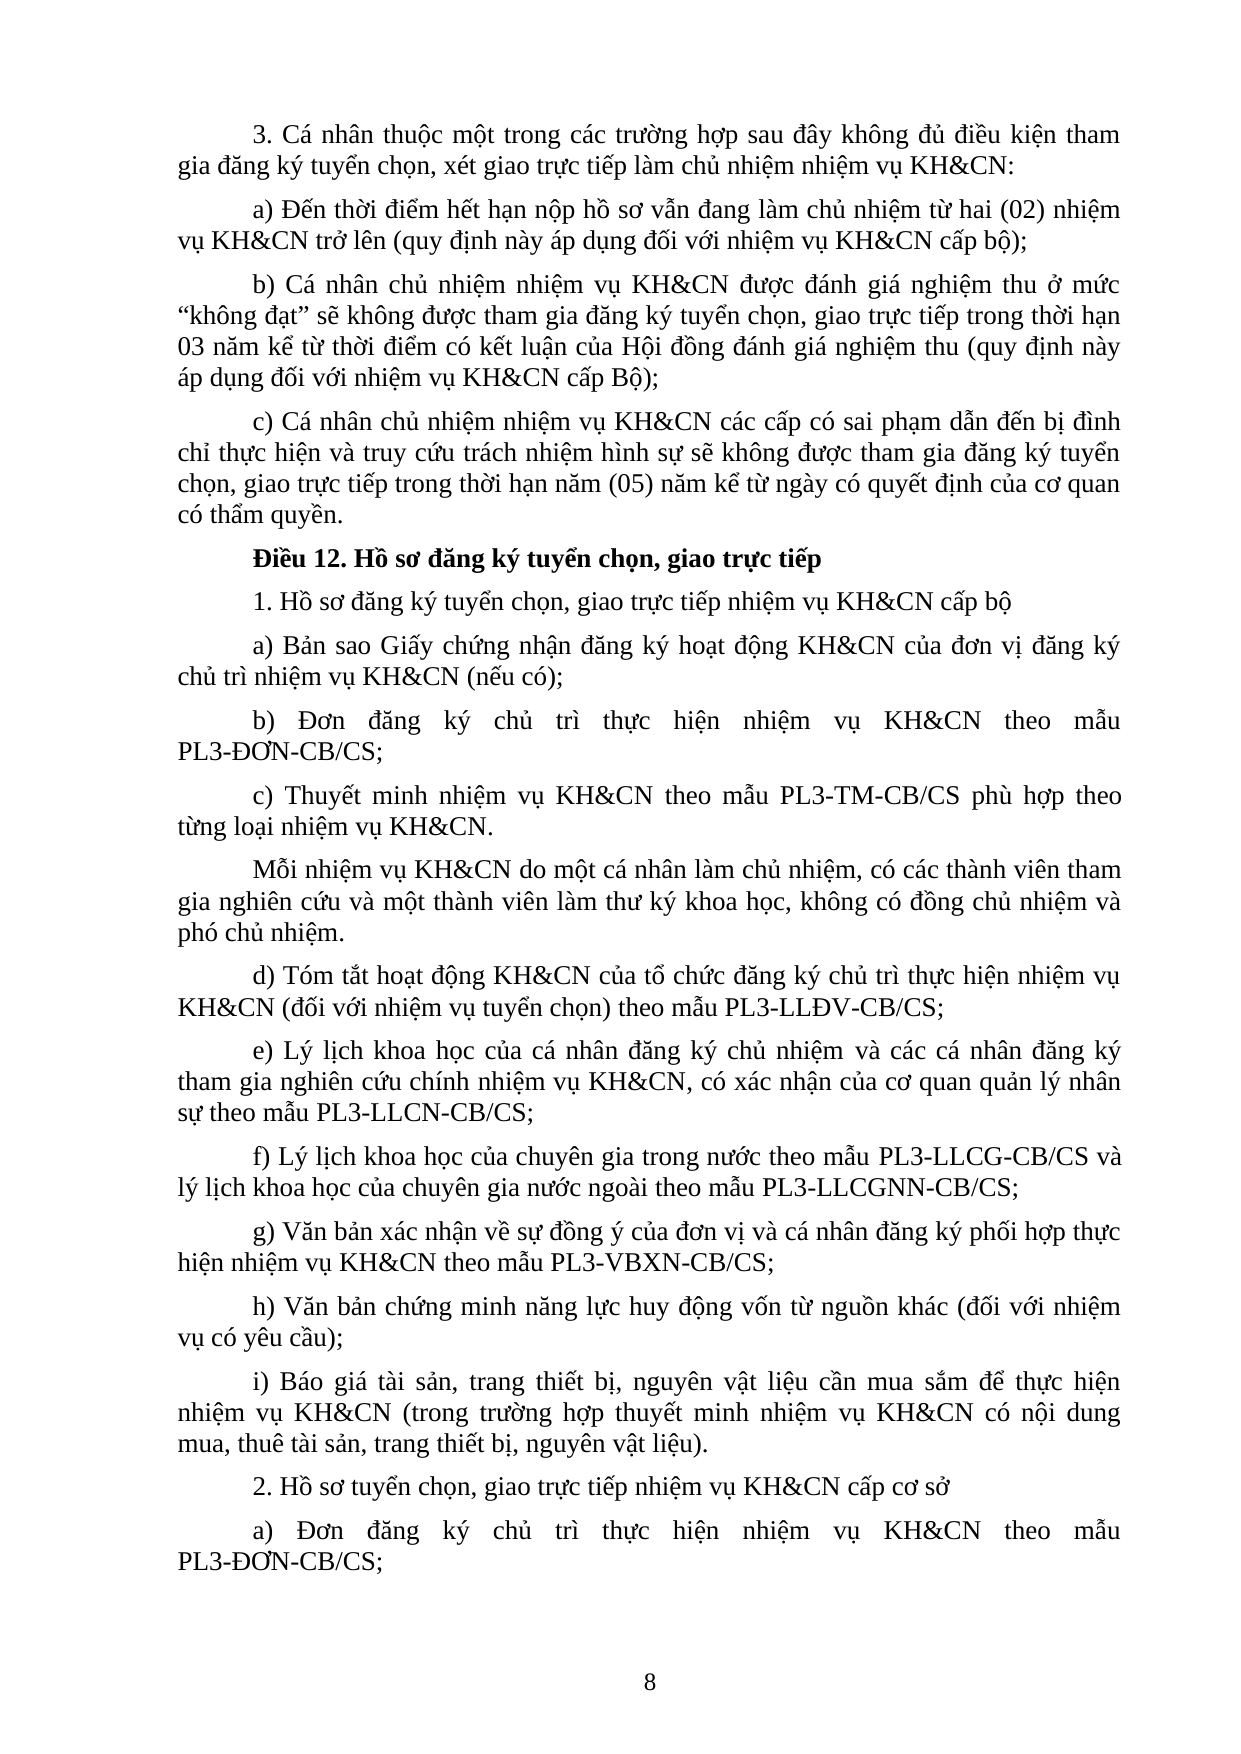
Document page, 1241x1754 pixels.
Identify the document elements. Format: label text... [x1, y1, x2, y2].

text c) Cá nhân chủ nhiệm nhiệm vụ KH&CN các cấp có sai phạm dẫn đến bị đình chỉ thực hiện và truy cứu trách nhiệm hình sự sẽ không được tham gia đăng ký tuyển chọn, giao trực tiếp trong thời hạn năm (05) năm kể từ ngày có quyết định của cơ quan có thẩm quyền. [177, 405, 1122, 529]
text e) Lý lịch khoa học của cá nhân đăng ký chủ nhiệm và các cá nhân đăng ký tham gia nghiên cứu chính nhiệm vụ KH&CN, có xác nhận của cơ quan quản lý nhân sự theo mẫu PL3-LLCN-CB/CS; [177, 1034, 1122, 1128]
text a) Đơn đăng ký chủ trì thực hiện nhiệm vụ KH&CN theo mẫu PL3-ĐƠN-CB/CS; [177, 1514, 1122, 1576]
text b) Cá nhân chủ nhiệm nhiệm vụ KH&CN được đánh giá nghiệm thu ở mức “không đạt” sẽ không được tham gia đăng ký tuyển chọn, giao trực tiếp trong thời hạn 03 năm kể từ thời điểm có kết luận của Hội đồng đánh giá nghiệm thu (quy định này áp dụng đối với nhiệm vụ KH&CN cấp Bộ); [177, 268, 1122, 392]
text c) Thuyết minh nhiệm vụ KH&CN theo mẫu PL3-TM-CB/CS phù hợp theo từng loại nhiệm vụ KH&CN. [177, 779, 1122, 841]
text i) Báo giá tài sản, trang thiết bị, nguyên vật liệu cần mua sắm để thực hiện nhiệm vụ KH&CN (trong trường hợp thuyết minh nhiệm vụ KH&CN có nội dung mua, thuê tài sản, trang thiết bị, nguyên vật liệu). [177, 1364, 1122, 1458]
text 1. Hồ sơ đăng ký tuyển chọn, giao trực tiếp nhiệm vụ KH&CN cấp bộ [177, 586, 1122, 617]
text 2. Hồ sơ tuyển chọn, giao trực tiếp nhiệm vụ KH&CN cấp cơ sở [177, 1471, 1122, 1502]
text d) Tóm tắt hoạt động KH&CN của tổ chức đăng ký chủ trì thực hiện nhiệm vụ KH&CN (đối với nhiệm vụ tuyển chọn) theo mẫu PL3-LLĐV-CB/CS; [177, 959, 1122, 1022]
text h) Văn bản chứng minh năng lực huy động vốn từ nguồn khác (đối với nhiệm vụ có yêu cầu); [177, 1290, 1122, 1352]
text a) Bản sao Giấy chứng nhận đăng ký hoạt động KH&CN của đơn vị đăng ký chủ trì nhiệm vụ KH&CN (nếu có); [177, 629, 1122, 691]
text Mỗi nhiệm vụ KH&CN do một cá nhân làm chủ nhiệm, có các thành viên tham gia nghiên cứu và một thành viên làm thư ký khoa học, không có đồng chủ nhiệm và phó chủ nhiệm. [177, 853, 1122, 947]
text Điều 12. Hồ sơ đăng ký tuyển chọn, giao trực tiếp [177, 542, 1122, 573]
text b) Đơn đăng ký chủ trì thực hiện nhiệm vụ KH&CN theo mẫu PL3-ĐƠN-CB/CS; [177, 704, 1122, 766]
text a) Đến thời điểm hết hạn nộp hồ sơ vẫn đang làm chủ nhiệm từ hai (02) nhiệm vụ KH&CN trở lên (quy định này áp dụng đối với nhiệm vụ KH&CN cấp bộ); [177, 193, 1122, 255]
text g) Văn bản xác nhận về sự đồng ý của đơn vị và cá nhân đăng ký phối hợp thực hiện nhiệm vụ KH&CN theo mẫu PL3-VBXN-CB/CS; [177, 1215, 1122, 1277]
text f) Lý lịch khoa học của chuyên gia trong nước theo mẫu PL3-LLCG-CB/CS và lý lịch khoa học của chuyên gia nước ngoài theo mẫu PL3-LLCGNN-CB/CS; [177, 1140, 1122, 1202]
text 3. Cá nhân thuộc một trong các trường hợp sau đây không đủ điều kiện tham gia đăng ký tuyển chọn, xét giao trực tiếp làm chủ nhiệm nhiệm vụ KH&CN: [177, 118, 1122, 180]
